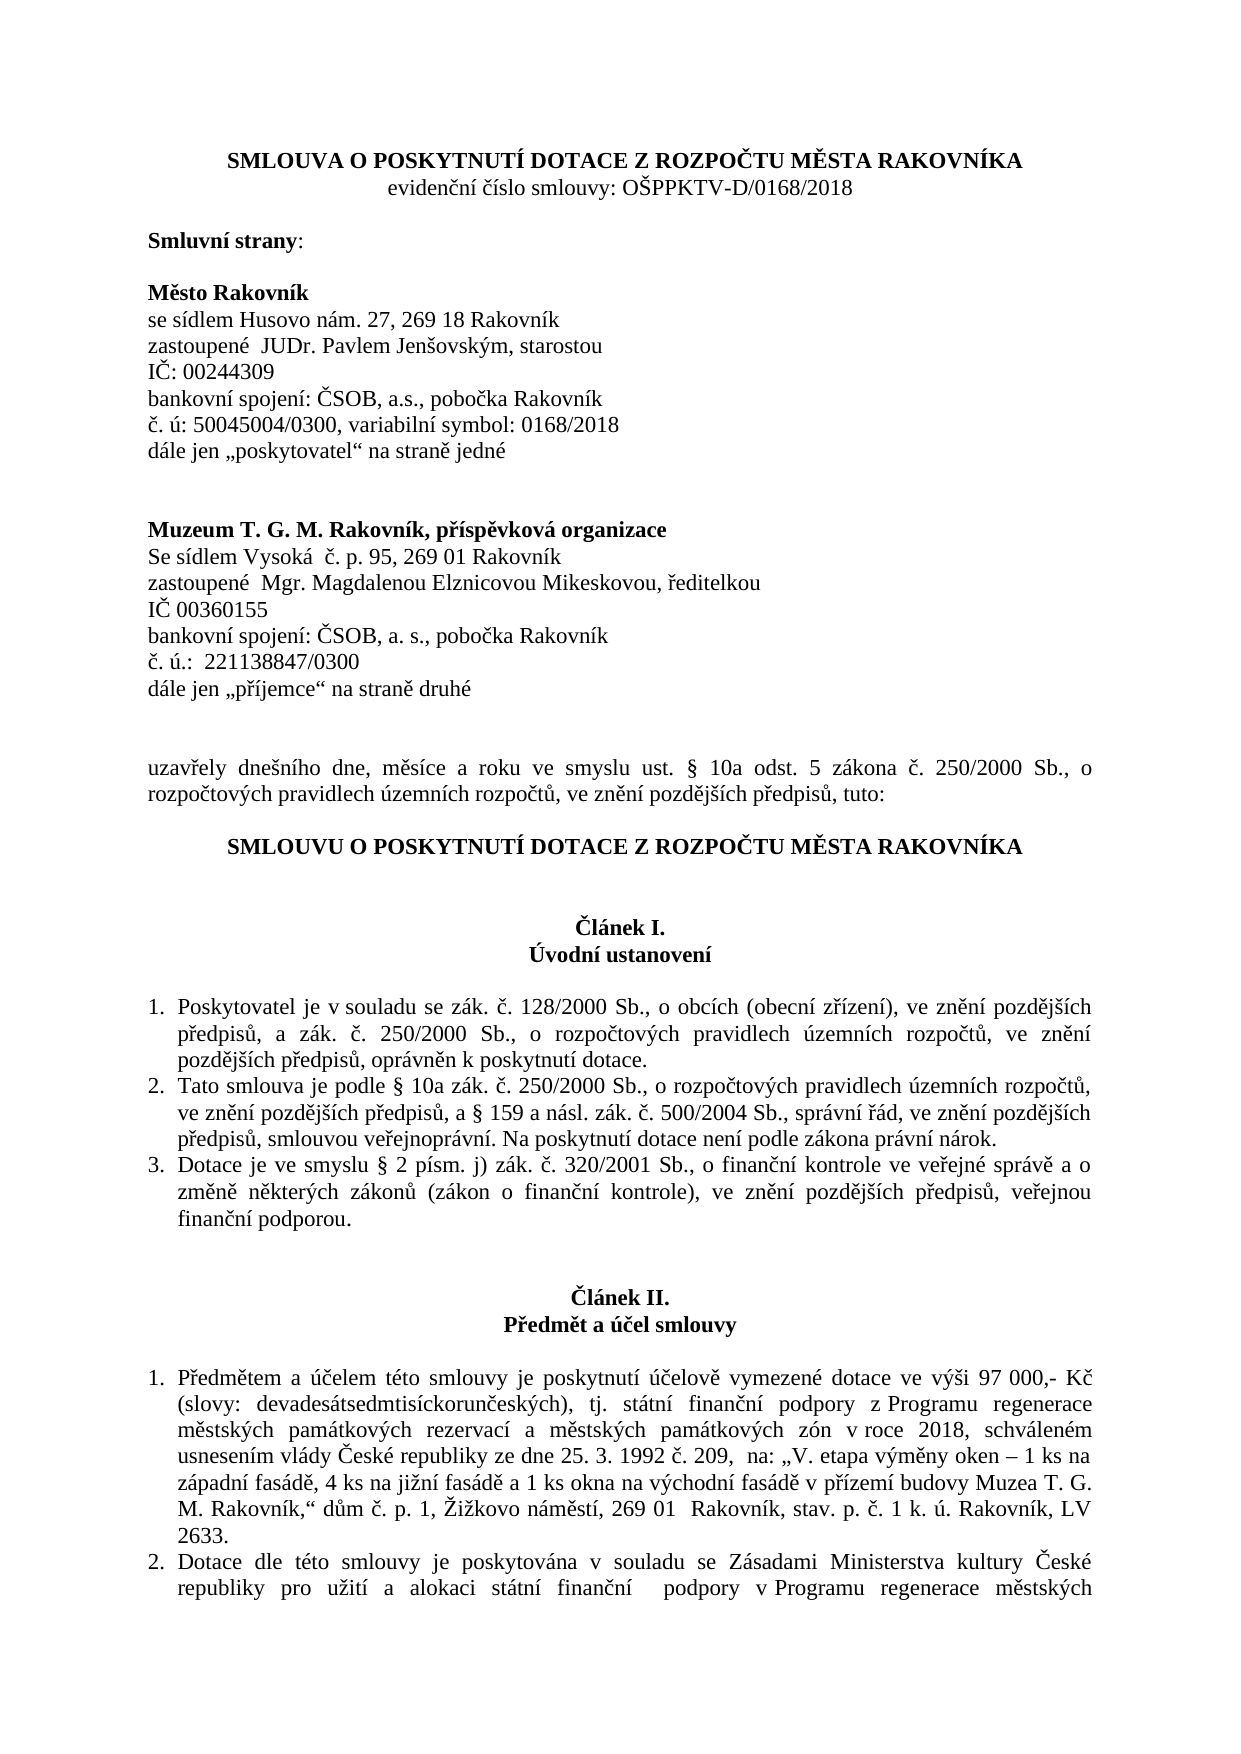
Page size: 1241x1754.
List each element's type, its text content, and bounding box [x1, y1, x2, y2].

text SMLOUVU O POSKYTNUTÍ DOTACE Z ROZPOČTU MĚSTA RAKOVNÍKA [148, 833, 1102, 859]
text se sídlem Husovo nám. 27, 269 18 Rakovník [148, 306, 1093, 332]
text Muzeum T. G. M. Rakovník, příspěvková organizace [148, 517, 1093, 543]
text Předmět a účel smlouvy [148, 1311, 1093, 1337]
text SMLOUVA O POSKYTNUTÍ DOTACE Z ROZPOČTU MĚSTA RAKOVNÍKA [148, 148, 1102, 174]
text Se sídlem Vysoká č. p. 95, 269 01 Rakovník [148, 543, 1093, 569]
text bankovní spojení: ČSOB, a. s., pobočka Rakovník [148, 622, 1093, 648]
text zastoupené Mgr. Magdalenou Elznicovou Mikeskovou, ředitelkou [148, 569, 1093, 596]
text Smluvní strany: [148, 227, 1093, 253]
text Článek I. [148, 914, 1093, 941]
list Dotace je ve smyslu § 2 písm. j) zák. č. 320/2001 Sb., o finanční kontrole ve veřejné správě a o změně některých zákonů (zákon o finanční kontrole), ve znění pozdějších předpisů, veřejnou finanční podporou. [148, 1151, 1093, 1232]
text evidenční číslo smlouvy: OŠPPKTV-D/0168/2018 [148, 174, 1093, 200]
text IČ: 00244309 [148, 358, 1093, 385]
list Poskytovatel je v souladu se zák. č. 128/2000 Sb., o obcích (obecní zřízení), ve znění pozdějších předpisů, a zák. č. 250/2000 Sb., o rozpočtových pravidlech územních rozpočtů, ve znění pozdějších předpisů, oprávněn k poskytnutí dotace. [148, 993, 1093, 1072]
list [148, 1548, 1093, 1601]
text Město Rakovník [148, 279, 1093, 306]
list Předmětem a účelem této smlouvy je poskytnutí účelově vymezené dotace ve výši 97 000,- Kč (slovy: devadesátsedmtisíckorunčeských), tj. státní finanční podpory z Programu regenerace městských památkových rezervací a městských památkových zón v roce 2018, schváleném usnesením vlády České republiky ze dne 25. 3. 1992 č. 209, na: „V. etapa výměny oken – 1 ks na západní fasádě, 4 ks na jižní fasádě a 1 ks okna na východní fasádě v přízemí budovy Muzea T. G. M. Rakovník,“ dům č. p. 1, Žižkovo náměstí, 269 01 Rakovník, stav. p. č. 1 k. ú. Rakovník, LV 2633. [148, 1363, 1093, 1548]
text bankovní spojení: ČSOB, a.s., pobočka Rakovník [148, 385, 1093, 411]
text Úvodní ustanovení [148, 941, 1093, 967]
text zastoupené JUDr. Pavlem Jenšovským, starostou [148, 332, 1093, 358]
text dále jen „příjemce“ na straně druhé [148, 675, 1093, 701]
text dále jen „poskytovatel“ na straně jedné [148, 437, 1093, 464]
text IČ 00360155 [148, 596, 1093, 622]
text č. ú: 50045004/0300, variabilní symbol: 0168/2018 [148, 411, 1093, 437]
list Tato smlouva je podle § 10a zák. č. 250/2000 Sb., o rozpočtových pravidlech územních rozpočtů, ve znění pozdějších předpisů, a § 159 a násl. zák. č. 500/2004 Sb., správní řád, ve znění pozdějších předpisů, smlouvou veřejnoprávní. Na poskytnutí dotace není podle zákona právní nárok. [148, 1072, 1093, 1151]
text uzavřely dnešního dne, měsíce a roku ve smyslu ust. § 10a odst. 5 zákona č. 250/2000 Sb., o rozpočtových pravidlech územních rozpočtů, ve znění pozdějších předpisů, tuto: [148, 754, 1093, 806]
text č. ú.: 221138847/0300 [148, 648, 1093, 675]
text Článek II. [148, 1284, 1093, 1311]
